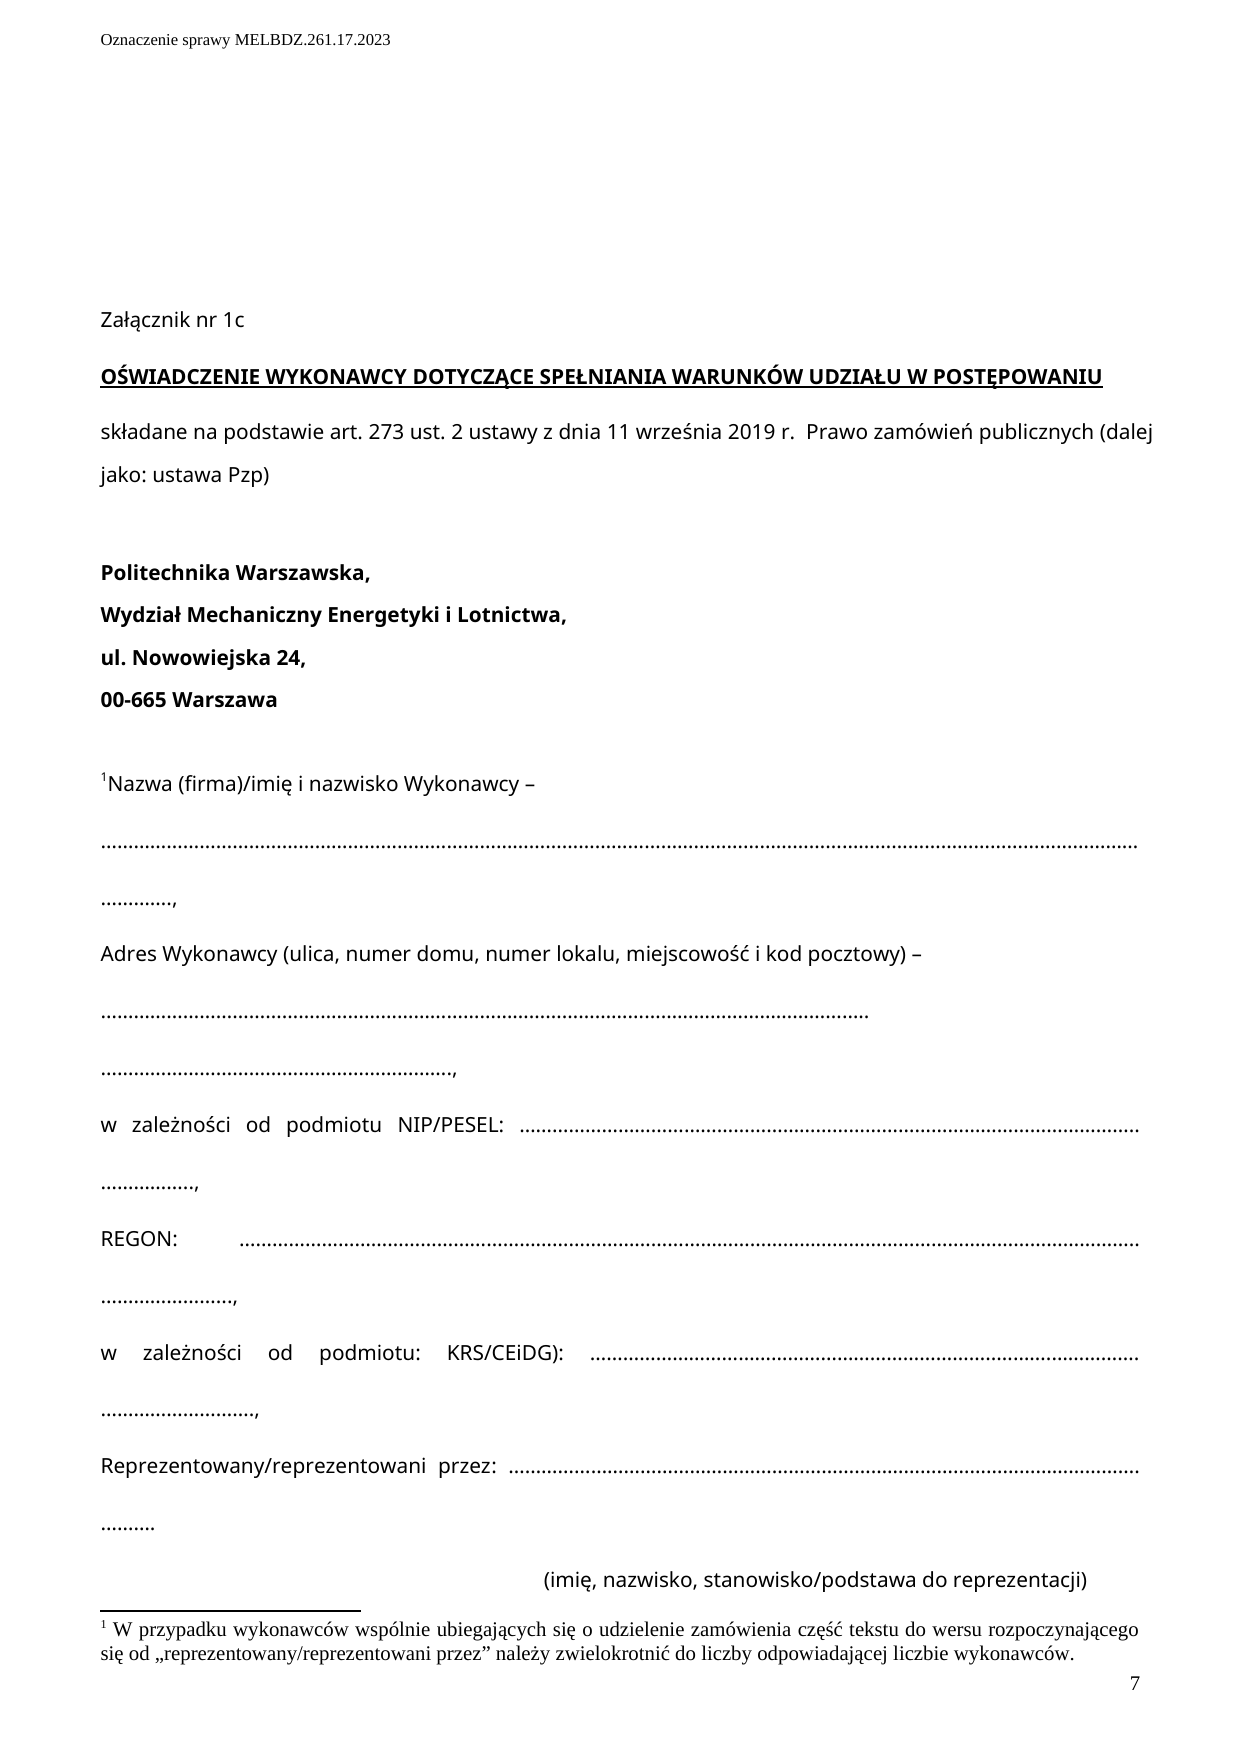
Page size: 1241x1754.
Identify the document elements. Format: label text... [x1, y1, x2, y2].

text (imię, nazwisko, stanowisko/podstawa do reprezentacji) [507, 1565, 1140, 1594]
text ul. Nowowiejska 24, [100, 643, 1140, 671]
text …………………………………………………………………………………………………………………………………………………………………………………., [100, 826, 1140, 911]
text składane na podstawie art. 273 ust. 2 ustawy z dnia 11 września 2019 r. Prawo zamówień publicznych (dalej jako: ustawa Pzp) [100, 417, 1154, 488]
text 00-665 Warszawa [100, 685, 1140, 714]
text Wydział Mechaniczny Energetyki i Lotnictwa, [100, 600, 1140, 629]
text Nazwa (firma)/imię i nazwisko Wykonawcy – [100, 769, 1140, 797]
text Reprezentowany/reprezentowani przez: …………………………………………………………………………………………………….………. [100, 1451, 1140, 1537]
text …………………………………………………………………………………………………………………………..………………………………………………………., [100, 996, 1140, 1082]
text Adres Wykonawcy (ulica, numer domu, numer lokalu, miejscowość i kod pocztowy) – [100, 939, 1140, 968]
text REGON: ………………………………………………………………………………………………………………………………………………..…………………..., [100, 1224, 1140, 1309]
text w zależności od podmiotu: KRS/CEiDG): ………………………………………………………………..……….…………….………………………., [100, 1338, 1140, 1423]
text Załącznik nr 1c [100, 305, 1154, 334]
text Oświadczenie wykonawcy DOTYCZĄCE SPEŁNIANIA WARUNKÓW UDZIAŁU W POSTĘPOWANIU [100, 362, 1154, 391]
text w zależności od podmiotu NIP/PESEL: …………………………………………………………………………………………………..…………….., [100, 1110, 1140, 1196]
text Politechnika Warszawska, [100, 558, 1140, 586]
